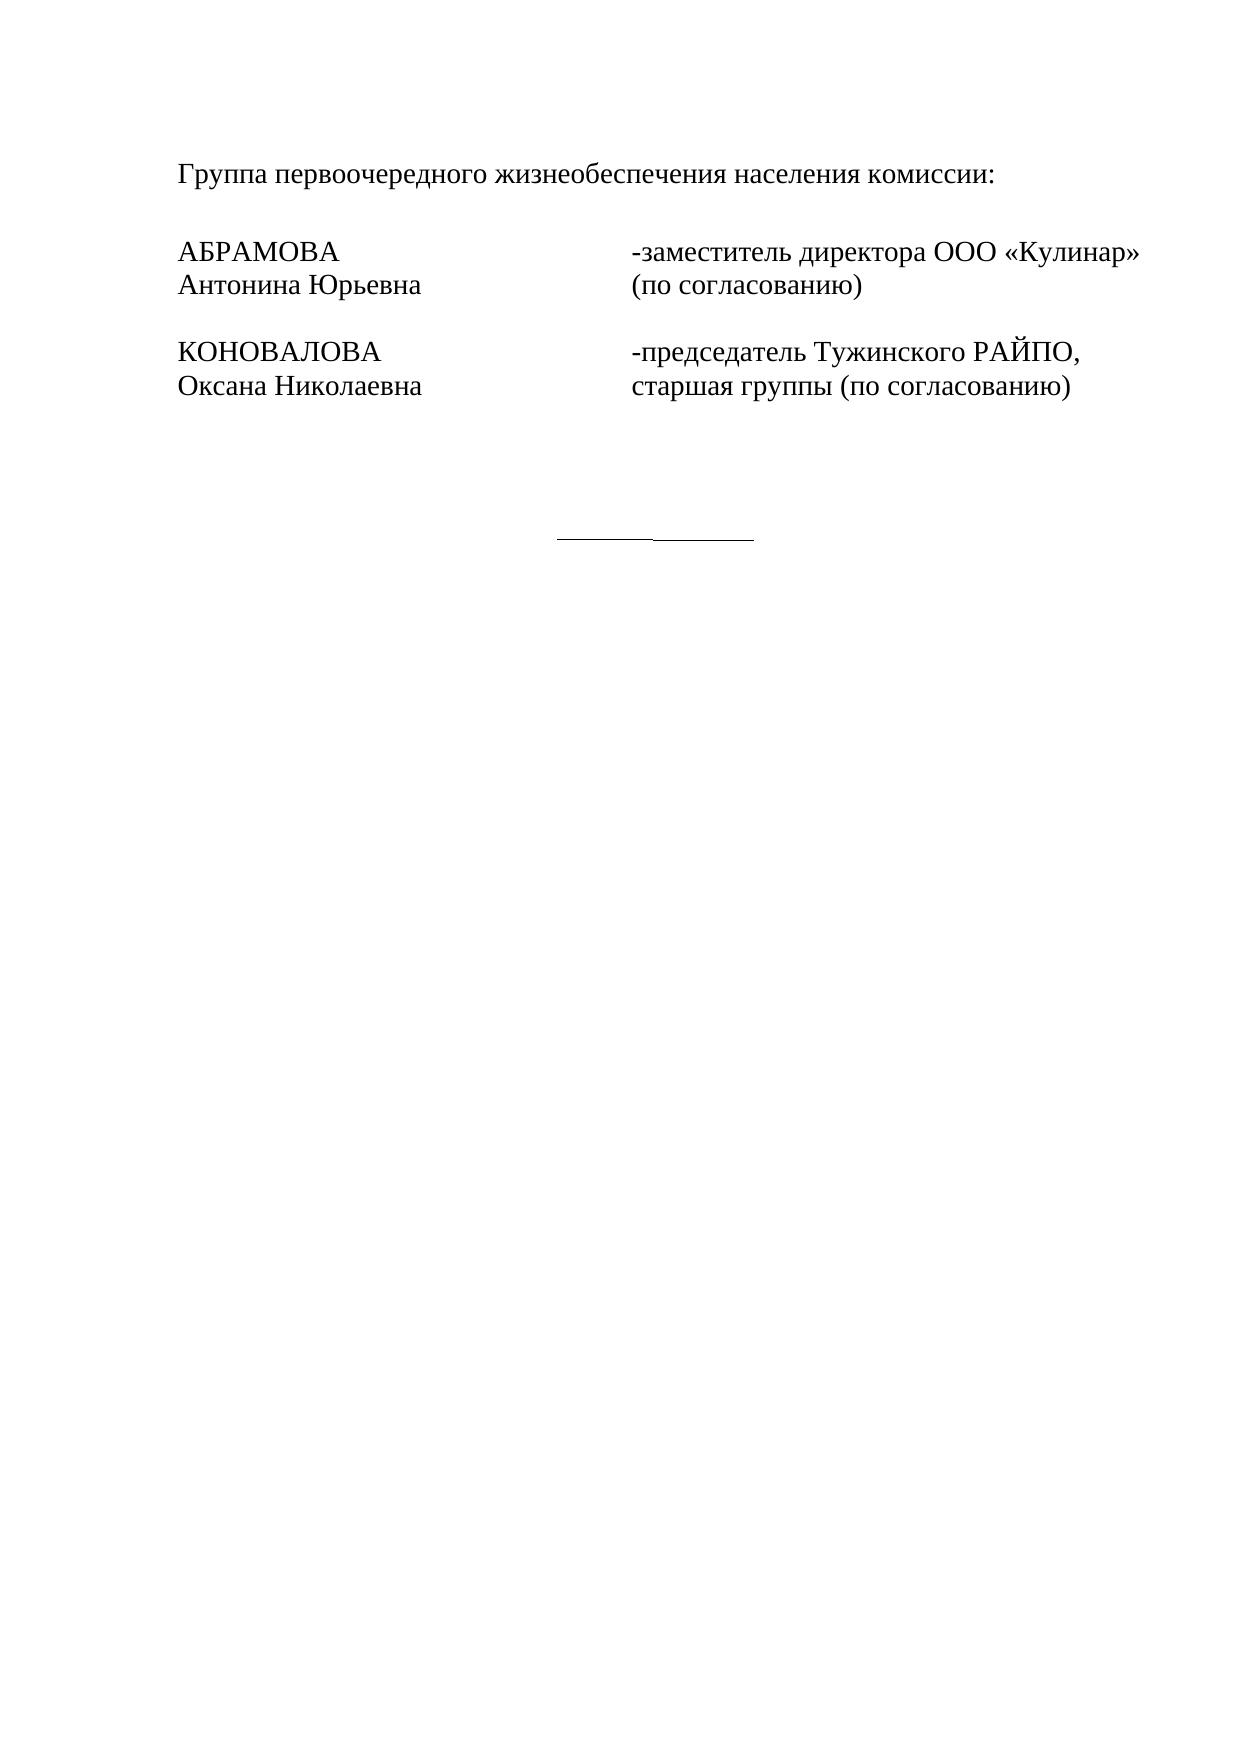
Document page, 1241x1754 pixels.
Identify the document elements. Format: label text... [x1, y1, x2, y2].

text Группа первоочередного жизнеобеспечения населения комиссии: [177, 157, 1152, 190]
table_header АБРАМОВА Антонина Юрьевна [166, 234, 620, 334]
table_cell -председатель Тужинского РАЙПО, старшая группы (по согласованию) [620, 334, 1163, 401]
table_header -заместитель директора ООО «Кулинар» (по согласованию) [620, 234, 1163, 334]
table_cell КОНОВАЛОВА Оксана Николаевна [166, 334, 620, 401]
